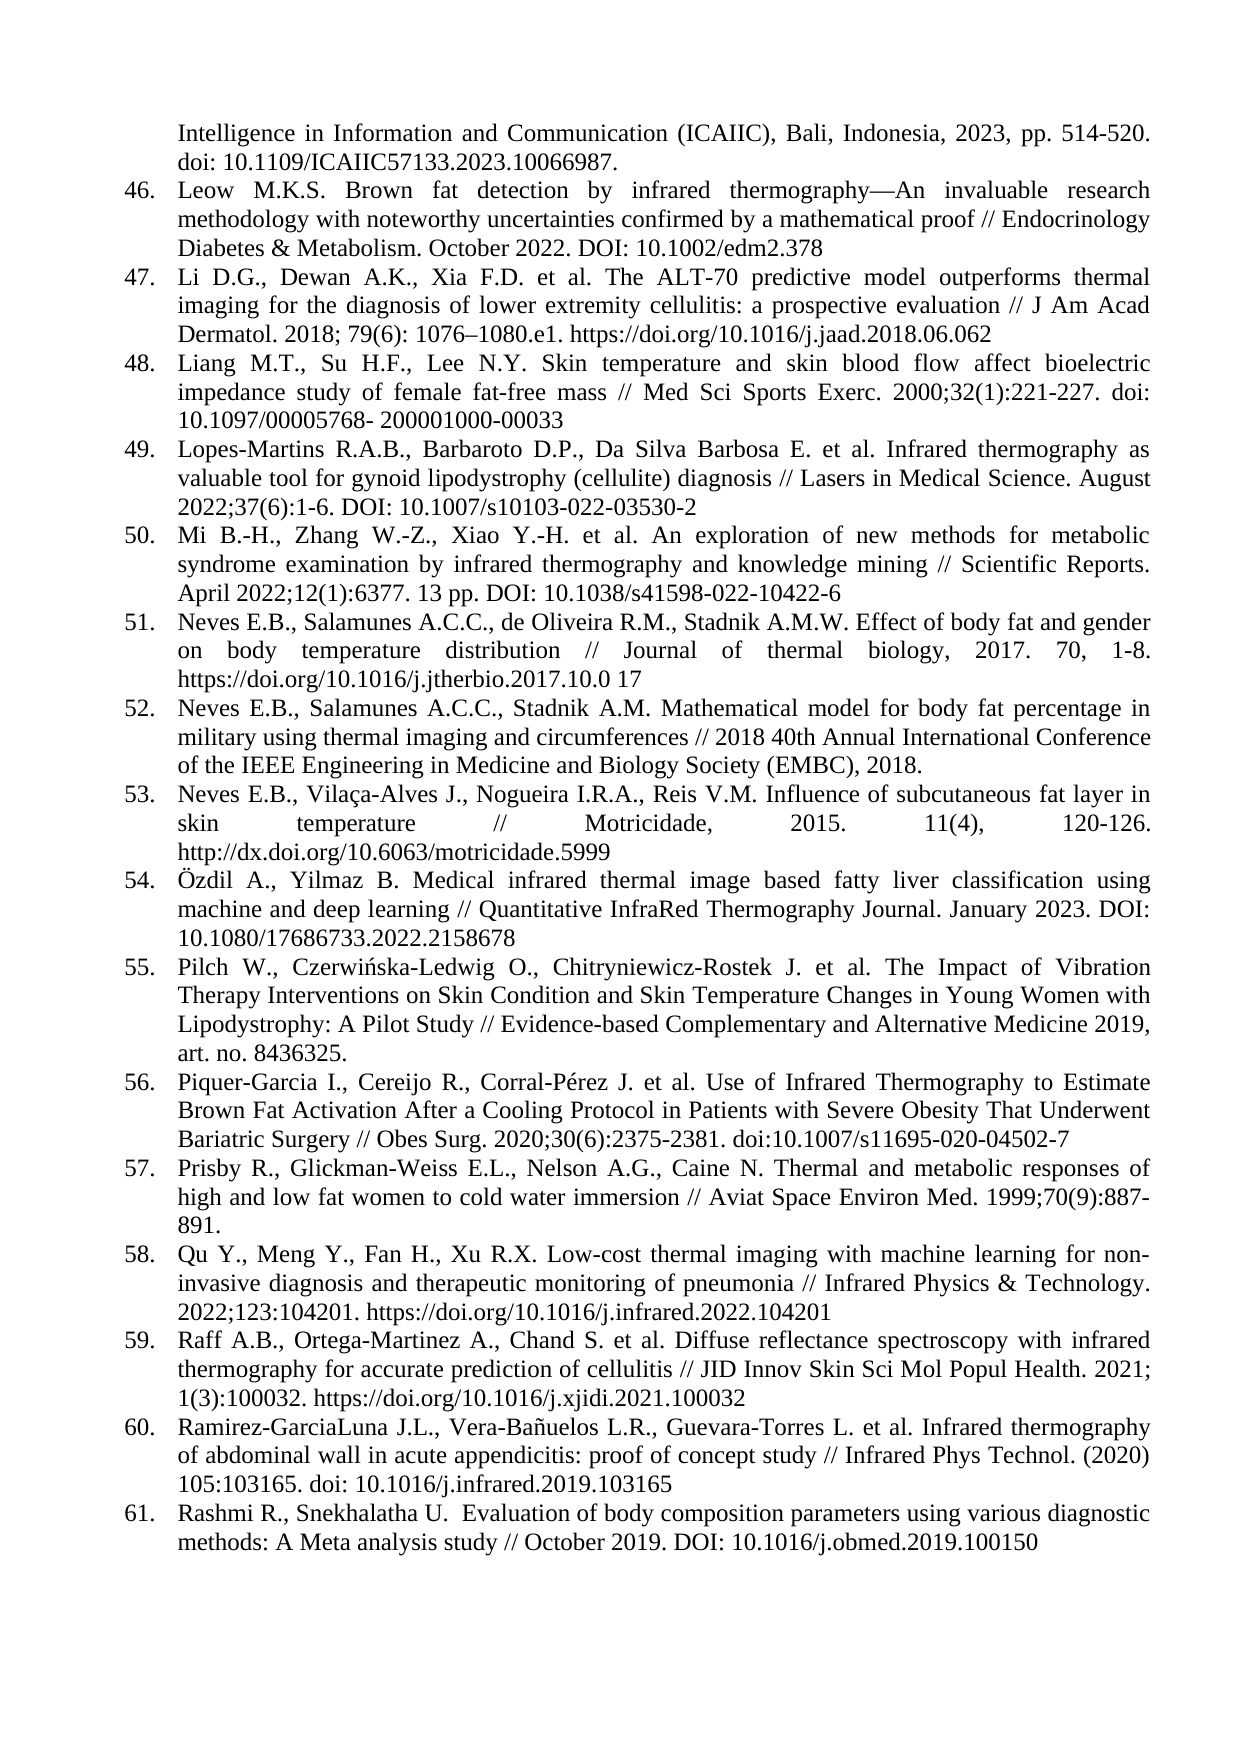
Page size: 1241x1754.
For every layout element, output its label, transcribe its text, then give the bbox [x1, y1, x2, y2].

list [140, 118, 1152, 176]
list Neves E.B., Salamunes A.C.C., de Oliveira R.M., Stadnik A.M.W. Effect of body fat and gender on body temperature distribution // Journal of thermal biology, 2017. 70, 1-8. https://doi.org/10.1016/j.jtherbio.2017.10.0 17 [140, 607, 1152, 693]
list Ramirez-GarciaLuna J.L., Vera-Bañuelos L.R., Guevara-Torres L. et al. Infrared thermography of abdominal wall in acute appendicitis: proof of concept study // Infrared Phys Technol. (2020) 105:103165. doi: 10.1016/j.infrared.2019.103165 [140, 1412, 1152, 1498]
list Prisby R., Glickman-Weiss E.L., Nelson A.G., Caine N. Thermal and metabolic responses of high and low fat women to cold water immersion // Aviat Space Environ Med. 1999;70(9):887-891. [140, 1153, 1152, 1239]
list Leow M.K.S. Brown fat detection by infrared thermography—An invaluable research methodology with noteworthy uncertainties confirmed by a mathematical proof // Endocrinology Diabetes & Metabolism. October 2022. DOI: 10.1002/edm2.378 [140, 176, 1152, 262]
list Lopes-Martins R.A.B., Barbaroto D.P., Da Silva Barbosa E. et al. Infrared thermography as valuable tool for gynoid lipodystrophy (cellulite) diagnosis // Lasers in Medical Science. August 2022;37(6):1-6. DOI: 10.1007/s10103-022-03530-2 [140, 434, 1152, 521]
list Neves E.B., Salamunes A.C.C., Stadnik A.M. Mathematical model for body fat percentage in military using thermal imaging and circumferences // 2018 40th Annual International Conference of the IEEE Engineering in Medicine and Biology Society (EMBC), 2018. [140, 693, 1152, 779]
list Pilch W., Czerwińska-Ledwig O., Chitryniewicz-Rostek J. et al. The Impact of Vibration Therapy Interventions on Skin Condition and Skin Temperature Changes in Young Women with Lipodystrophy: A Pilot Study // Evidence-based Complementary and Alternative Medicine 2019, art. no. 8436325. [140, 952, 1152, 1067]
list Liang M.T., Su H.F., Lee N.Y. Skin temperature and skin blood flow affect bioelectric impedance study of female fat-free mass // Med Sci Sports Exerc. 2000;32(1):221-227. doi: 10.1097/00005768- 200001000-00033 [140, 348, 1152, 434]
list Özdil A., Yilmaz B. Medical infrared thermal image based fatty liver classification using machine and deep learning // Quantitative InfraRed Thermography Journal. January 2023. DOI: 10.1080/17686733.2022.2158678 [140, 866, 1152, 952]
list Piquer-Garcia I., Cereijo R., Corral-Pérez J. et al. Use of Infrared Thermography to Estimate Brown Fat Activation After a Cooling Protocol in Patients with Severe Obesity That Underwent Bariatric Surgery // Obes Surg. 2020;30(6):2375-2381. doi:10.1007/s11695-020-04502-7 [140, 1067, 1152, 1153]
list Neves E.B., Vilaça-Alves J., Nogueira I.R.A., Reis V.M. Influence of subcutaneous fat layer in skin temperature // Motricidade, 2015. 11(4), 120-126. http://dx.doi.org/10.6063/motricidade.5999 [140, 779, 1152, 866]
list Mi B.-H., Zhang W.-Z., Xiao Y.-H. et al. An exploration of new methods for metabolic syndrome examination by infrared thermography and knowledge mining // Scientific Reports. April 2022;12(1):6377. 13 pp. DOI: 10.1038/s41598-022-10422-6 [140, 521, 1152, 607]
list Rashmi R., Snekhalatha U. Evaluation of body composition parameters using various diagnostic methods: A Meta analysis study // October 2019. DOI: 10.1016/j.obmed.2019.100150 [140, 1498, 1152, 1556]
list Raff A.B., Ortega-Martinez A., Chand S. et al. Diffuse reflectance spectroscopy with infrared thermography for accurate prediction of cellulitis // JID Innov Skin Sci Mol Popul Health. 2021; 1(3):100032. https://doi.org/10.1016/j.xjidi.2021.100032 [140, 1326, 1152, 1412]
list Li D.G., Dewan A.K., Xia F.D. et al. The ALT-70 predictive model outperforms thermal imaging for the diagnosis of lower extremity cellulitis: a prospective evaluation // J Am Acad Dermatol. 2018; 79(6): 1076–1080.e1. https://doi.org/10.1016/j.jaad.2018.06.062 [140, 262, 1152, 348]
list Qu Y., Meng Y., Fan H., Xu R.X. Low-cost thermal imaging with machine learning for non-invasive diagnosis and therapeutic monitoring of pneumonia // Infrared Physics & Technology. 2022;123:104201. https://doi.org/10.1016/j.infrared.2022.104201 [140, 1239, 1152, 1326]
